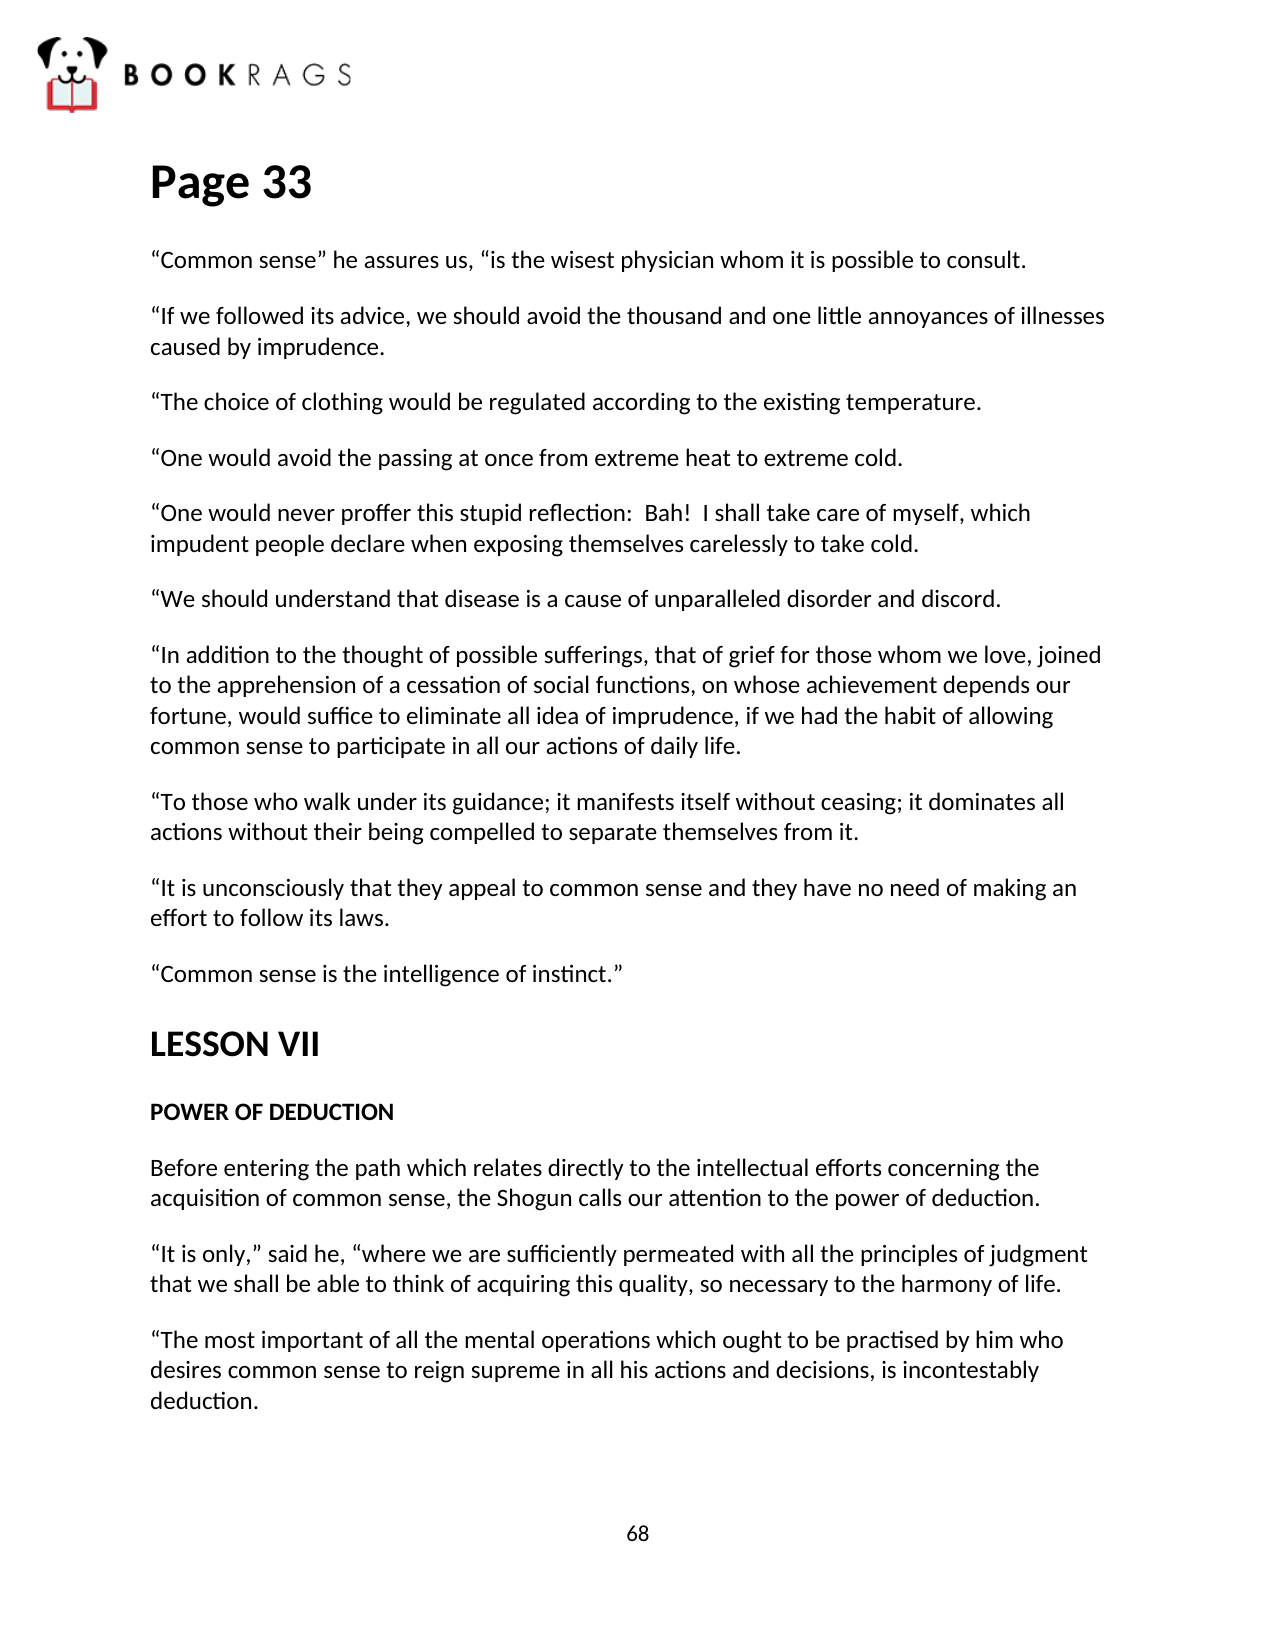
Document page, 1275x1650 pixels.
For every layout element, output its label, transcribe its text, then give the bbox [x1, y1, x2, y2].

text “If we followed its advice, we should avoid the thousand and one little annoyances of illnesses caused by imprudence. [150, 300, 1125, 361]
text “It is unconsciously that they appeal to common sense and they have no need of making an effort to follow its laws. [150, 872, 1125, 933]
text “It is only,” said he, “where we are sufficiently permeated with all the principles of judgment that we shall be able to think of acquiring this quality, so necessary to the harmony of life. [150, 1238, 1125, 1299]
text Page 33 [150, 150, 1125, 211]
text “One would avoid the passing at once from extreme heat to extreme cold. [150, 442, 1125, 472]
text “The most important of all the mental operations which ought to be practised by him who desires common sense to reign supreme in all his actions and decisions, is incontestably deduction. [150, 1324, 1125, 1416]
text “The choice of clothing would be regulated according to the existing temperature. [150, 386, 1125, 417]
text “Common sense” he assures us, “is the wisest physician whom it is possible to consult. [150, 244, 1125, 275]
text “One would never proffer this stupid reflection: Bah! I shall take care of myself, which impudent people declare when exposing themselves carelessly to take cold. [150, 497, 1125, 558]
text LESSON VII [150, 1019, 1125, 1065]
picture [37, 37, 351, 113]
text “To those who walk under its guidance; it manifests itself without ceasing; it dominates all actions without their being compelled to separate themselves from it. [150, 786, 1125, 847]
text POWER OF DEDUCTION [150, 1097, 1125, 1127]
text “We should understand that disease is a cause of unparalleled disorder and discord. [150, 583, 1125, 614]
text “Common sense is the intelligence of instinct.” [150, 958, 1125, 988]
text Before entering the path which relates directly to the intellectual efforts concerning the acquisition of common sense, the Shogun calls our attention to the power of deduction. [150, 1152, 1125, 1213]
text “In addition to the thought of possible sufferings, that of grief for those whom we love, joined to the apprehension of a cessation of social functions, on whose achievement depends our fortune, would suffice to eliminate all idea of imprudence, if we had the habit of allowing common sense to participate in all our actions of daily life. [150, 639, 1125, 761]
